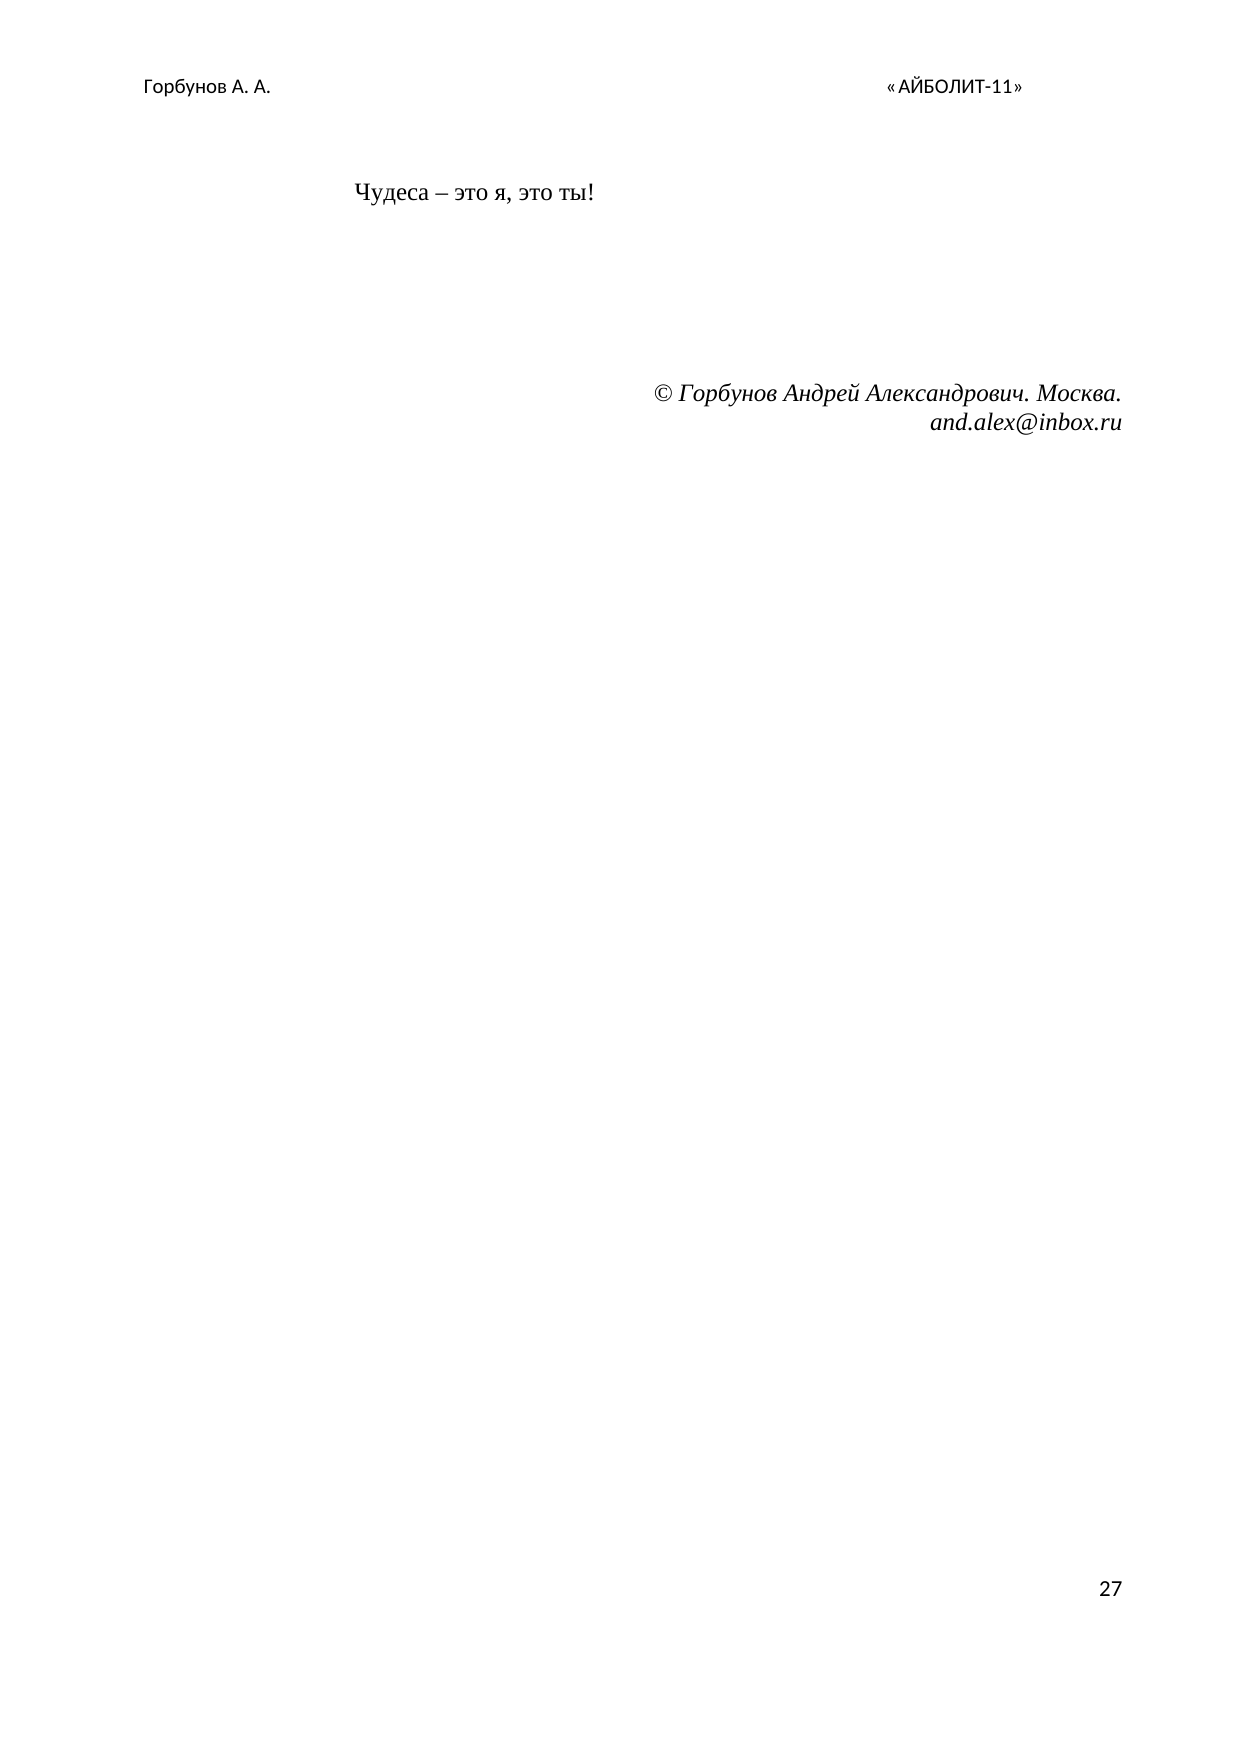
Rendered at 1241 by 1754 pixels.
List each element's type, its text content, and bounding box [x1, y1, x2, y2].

text © Горбунов Андрей Александрович. Москва. [118, 378, 1122, 407]
text Чудеса – это я, это ты! [221, 177, 1122, 206]
text and.alex@inbox.ru [162, 407, 1122, 436]
